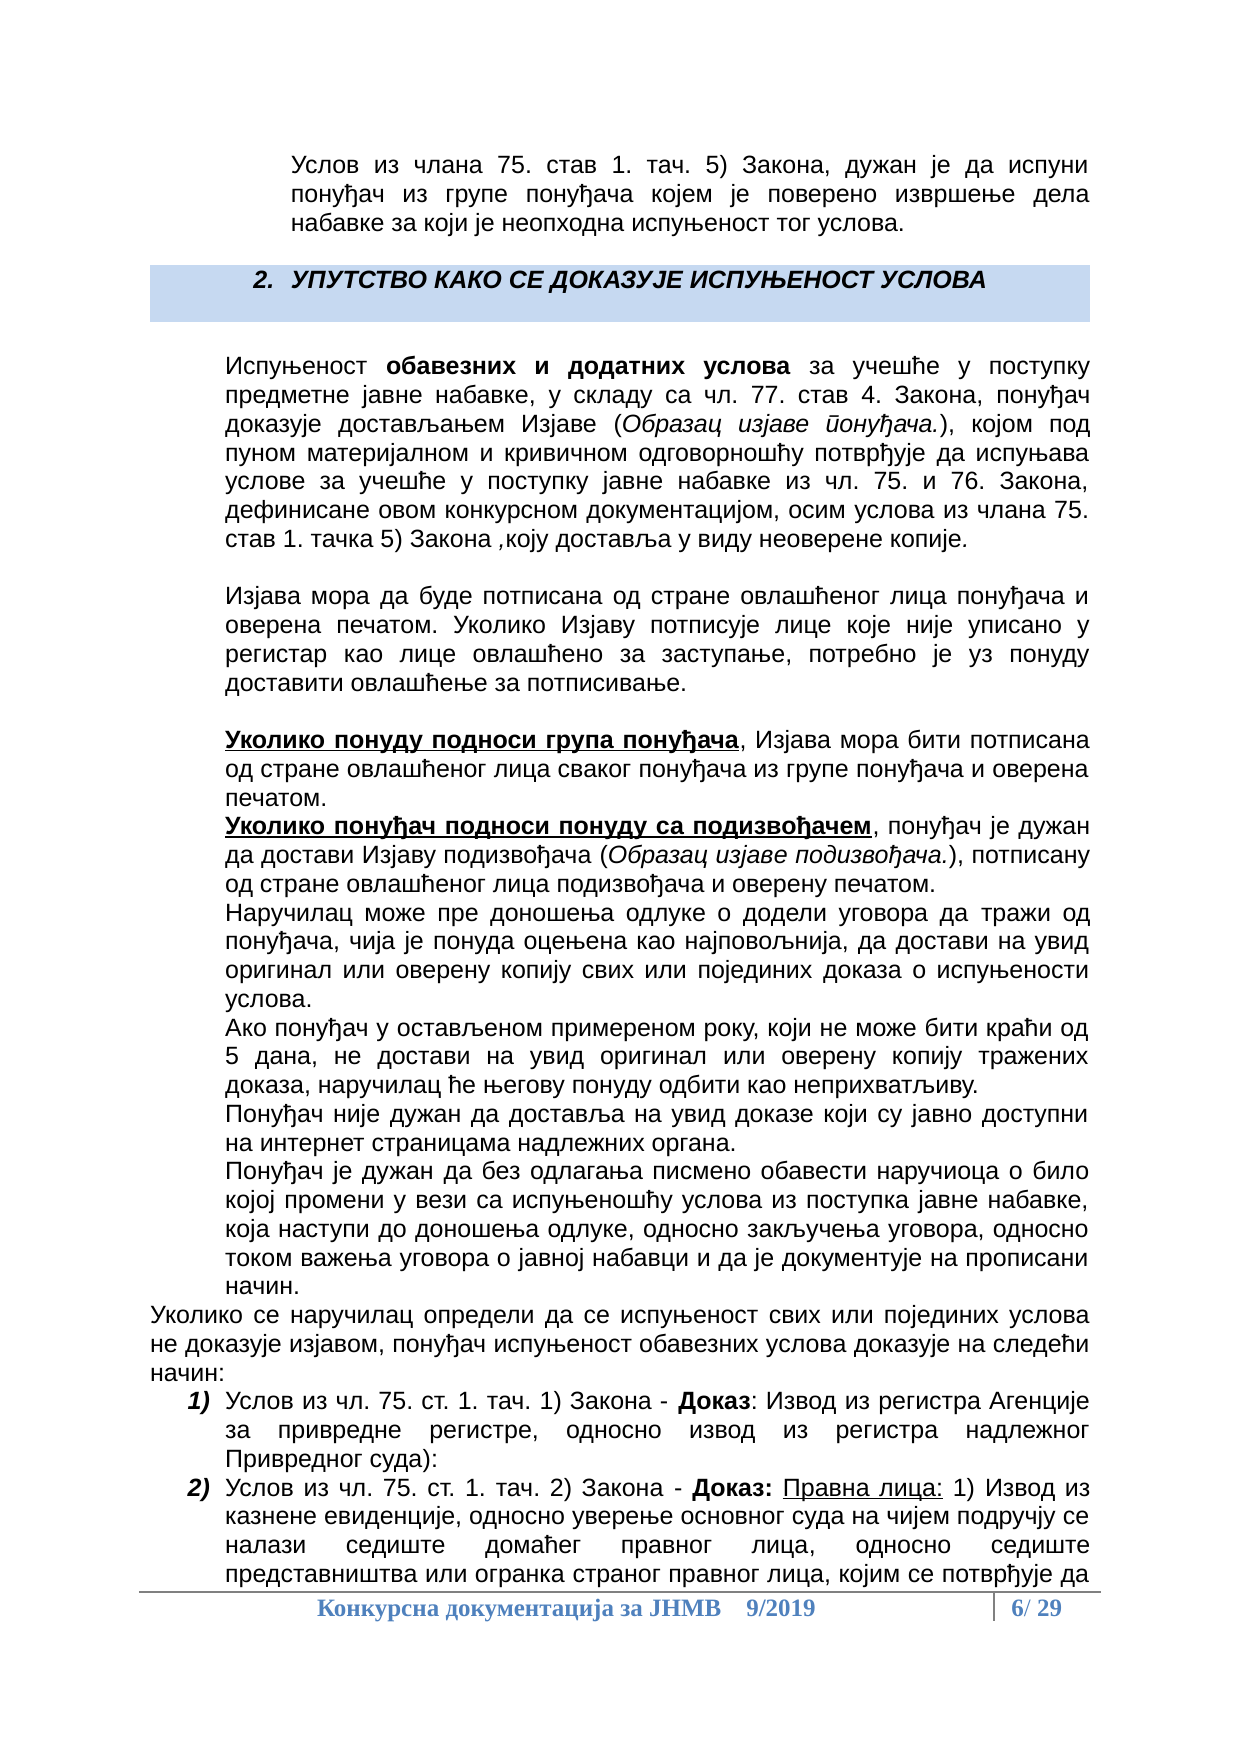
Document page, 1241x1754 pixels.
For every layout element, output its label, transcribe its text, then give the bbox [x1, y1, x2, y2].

list Изјава мора да буде потписана од стране овлашћеног лица понуђача и оверена печатом. Уколико Изјаву потписује лице које није уписано у регистар као лице овлашћено за заступање, потребно је уз понуду доставити овлашћење за потписивање. [225, 581, 1090, 696]
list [187, 1473, 1090, 1588]
list Ако понуђач у остављеном примереном року, који не може бити краћи од 5 дана, не достави на увид оригинал или оверену копију тражених доказа, наручилац ће његову понуду одбити као неприхватљиву. [225, 1013, 1090, 1099]
list УПУТСТВО КАКО СЕ ДОКАЗУЈЕ ИСПУЊЕНОСТ УСЛОВА [150, 265, 1090, 294]
list Уколико се наручилац определи да се испуњеност свих или појединих услова не доказује изјавом, понуђач испуњеност обавезних услова доказује на следећи начин: [150, 1300, 1090, 1386]
list Услов из чл. 75. ст. 1. тач. 1) Закона - Доказ: Извод из регистра Агенције за привредне регистре, односно извод из регистра надлежног Привредног суда): [187, 1386, 1090, 1473]
list Уколико понуду подноси група понуђача, Изјава мора бити потписана од стране овлашћеног лица сваког понуђача из групе понуђача и оверена печатом. [225, 725, 1090, 811]
list Наручилац може пре доношења одлуке о додели уговора да тражи од понуђача, чија је понуда оцењена као најповољнија, да достави на увид оригинал или оверену копију свих или појединих доказа о испуњености услова. [225, 898, 1090, 1013]
list Понуђач је дужан да без одлагања писмено обавести наручиоца о било којој промени у вези са испуњеношћу услова из поступка јавне набавке, која наступи до доношења одлуке, односно закључења уговора, односно током важења уговора о јавној набавци и да је документује на прописани начин. [225, 1156, 1090, 1300]
list Уколико понуђач подноси понуду са подизвођачем, понуђач је дужан да достави Изјаву подизвођача (Образац изјаве подизвођача.), потписану од стране овлашћеног лица подизвођача и оверену печатом. [225, 811, 1090, 898]
list Услов из члана 75. став 1. тач. 5) Закона, дужан је да испуни понуђач из групе понуђача којем је поверено извршење дела набавке за који је неопходна испуњеност тог услова. [291, 150, 1090, 236]
list Испуњеност обавезних и додатних услова за учешће у поступку предметне јавне набавке, у складу са чл. 77. став 4. Закона, понуђач доказује достављањем Изјаве (Образац изјаве понуђача.), којом под пуном материјалном и кривичном одговорношћу потврђује да испуњава услове за учешће у поступку јавне набавке из чл. 75. и 76. Закона, дефинисане овом конкурсном документацијом, осим услова из члана 75. став 1. тачка 5) Закона ,коју доставља у виду неоверене копије. [225, 351, 1090, 552]
list Понуђач није дужан да доставља на увид доказе који су јавно доступни на интернет страницама надлежних органа. [225, 1099, 1090, 1156]
